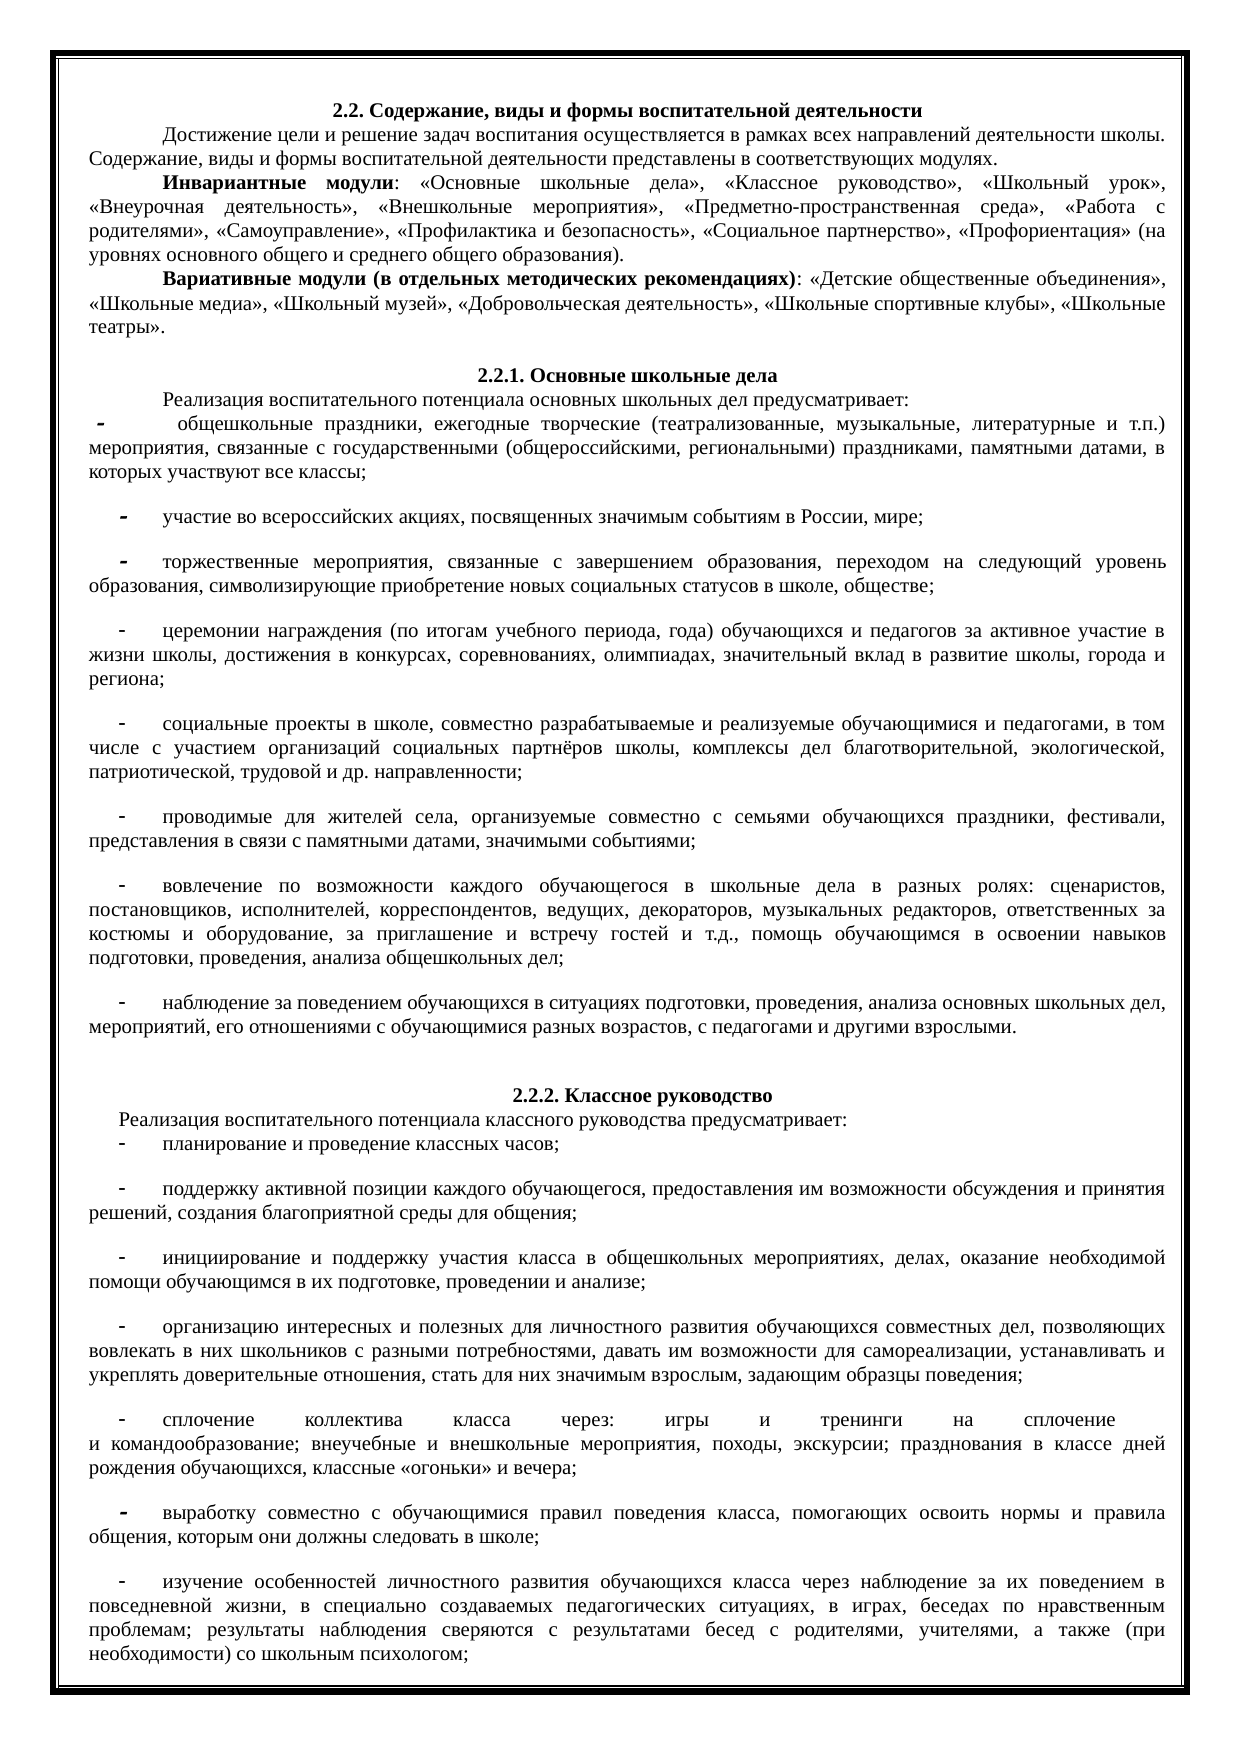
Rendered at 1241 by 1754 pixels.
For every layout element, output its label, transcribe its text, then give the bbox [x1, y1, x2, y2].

text 2.2. Содержание, виды и формы воспитательной деятельности [89, 98, 1167, 122]
list проводимые для жителей села, организуемые совместно с семьями обучающихся праздники, фестивали, представления в связи с памятными датами, значимыми событиями; [89, 804, 1167, 852]
text Достижение цели и решение задач воспитания осуществляется в рамках всех направлений деятельности школы. Содержание, виды и формы воспитательной деятельности представлены в соответствующих модулях. [89, 122, 1167, 170]
text Реализация воспитательного потенциала основных школьных дел предусматривает: [89, 387, 1167, 411]
list социальные проекты в школе, совместно разрабатываемые и реализуемые обучающимися и педагогами, в том числе с участием организаций социальных партнёров школы, комплексы дел благотворительной, экологической, патриотической, трудовой и др. направленности; [89, 711, 1167, 783]
list изучение особенностей личностного развития обучающихся класса через наблюдение за их поведением в повседневной жизни, в специально создаваемых педагогических ситуациях, в играх, беседах по нравственным проблемам; результаты наблюдения сверяются с результатами бесед с родителями, учителями, а также (при необходимости) со школьным психологом; [89, 1569, 1167, 1665]
list планирование и проведение классных часов; [89, 1131, 1167, 1155]
list сплочение коллектива класса через: игры и тренинги на сплочение и командообразование; внеучебные и внешкольные мероприятия, походы, экскурсии; празднования в классе дней рождения обучающихся, классные «огоньки» и вечера; [89, 1407, 1167, 1479]
text Реализация воспитательного потенциала классного руководства предусматривает: [89, 1107, 1167, 1131]
list инициирование и поддержку участия класса в общешкольных мероприятиях, делах, оказание необходимой помощи обучающимся в их подготовке, проведении и анализе; [89, 1245, 1167, 1293]
list церемонии награждения (по итогам учебного периода, года) обучающихся и педагогов за активное участие в жизни школы, достижения в конкурсах, соревнованиях, олимпиадах, значительный вклад в развитие школы, города и региона; [89, 618, 1167, 690]
list вовлечение по возможности каждого обучающегося в школьные дела в разных ролях: сценаристов, постановщиков, исполнителей, корреспондентов, ведущих, декораторов, музыкальных редакторов, ответственных за костюмы и оборудование, за приглашение и встречу гостей и т.д., помощь обучающимся в освоении навыков подготовки, проведения, анализа общешкольных дел; [89, 873, 1167, 969]
list организацию интересных и полезных для личностного развития обучающихся совместных дел, позволяющих вовлекать в них школьников с разными потребностями, давать им возможности для самореализации, устанавливать и укреплять доверительные отношения, стать для них значимым взрослым, задающим образцы поведения; [89, 1314, 1167, 1386]
list наблюдение за поведением обучающихся в ситуациях подготовки, проведения, анализа основных школьных дел, мероприятий, его отношениями с обучающимися разных возрастов, с педагогами и другими взрослыми. [89, 990, 1167, 1038]
text Вариативные модули (в отдельных методических рекомендациях): «Детские общественные объединения», «Школьные медиа», «Школьный музей», «Добровольческая деятельность», «Школьные спортивные клубы», «Школьные театры». [89, 266, 1167, 338]
list торжественные мероприятия, связанные с завершением образования, переходом на следующий уровень образования, символизирующие приобретение новых социальных статусов в школе, обществе; [89, 549, 1167, 597]
list выработку совместно с обучающимися правил поведения класса, помогающих освоить нормы и правила общения, которым они должны следовать в школе; [89, 1500, 1167, 1548]
text Инвариантные модули: «Основные школьные дела», «Классное руководство», «Школьный урок», «Внеурочная деятельность», «Внешкольные мероприятия», «Предметно-пространственная среда», «Работа с родителями», «Самоуправление», «Профилактика и безопасность», «Социальное партнерство», «Профориентация» (на уровнях основного общего и среднего общего образования). [89, 170, 1167, 266]
list общешкольные праздники, ежегодные творческие (театрализованные, музыкальные, литературные и т.п.) мероприятия, связанные с государственными (общероссийскими, региональными) праздниками, памятными датами, в которых участвуют все классы; [89, 411, 1167, 483]
list участие во всероссийских акциях, посвященных значимым событиям в России, мире; [89, 504, 1167, 528]
text 2.2.1. Основные школьные дела [89, 363, 1167, 387]
text 2.2.2. Классное руководство [89, 1083, 1167, 1107]
list поддержку активной позиции каждого обучающегося, предоставления им возможности обсуждения и принятия решений, создания благоприятной среды для общения; [89, 1176, 1167, 1224]
